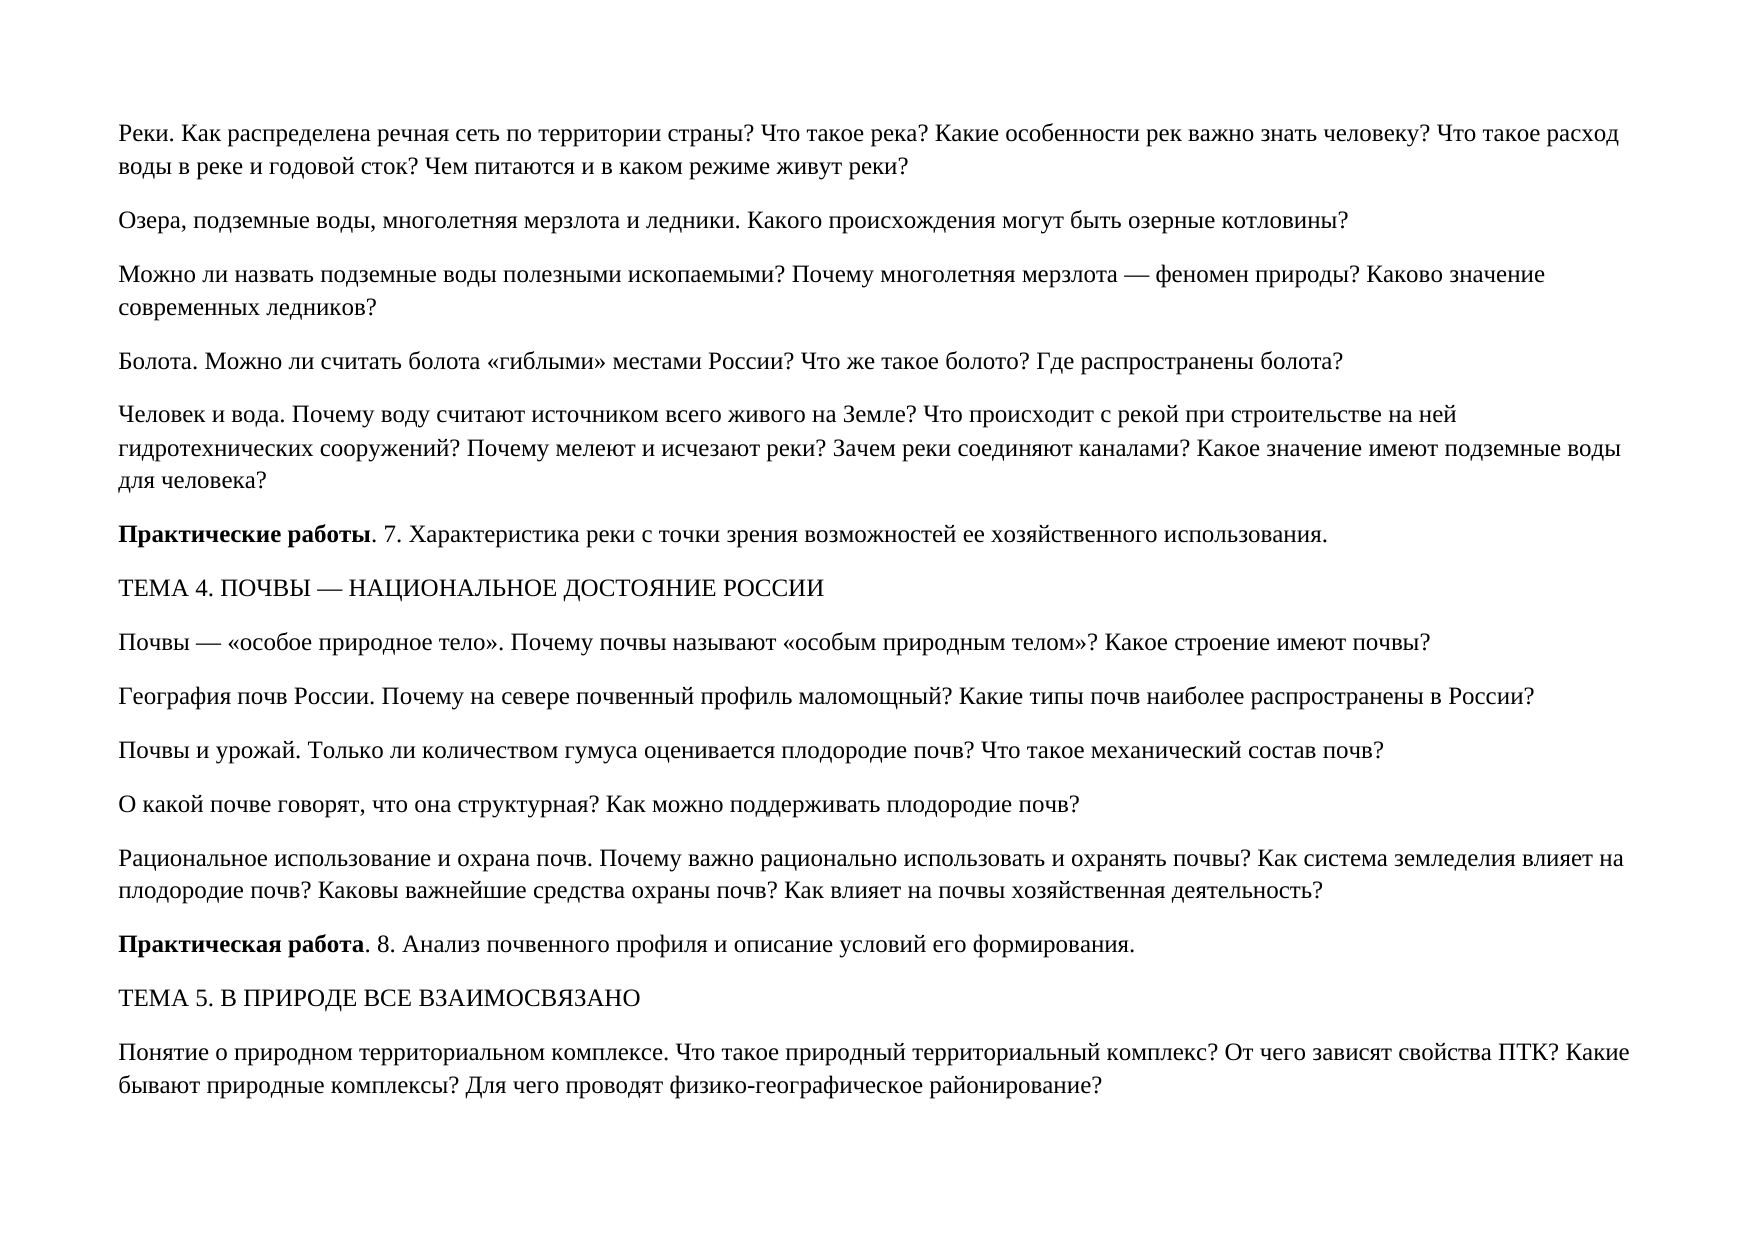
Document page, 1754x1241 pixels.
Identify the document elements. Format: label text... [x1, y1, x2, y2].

text Болота. Можно ли считать болота «гиблыми» местами России? Что же такое болото? Где распространены болота? [118, 346, 1636, 374]
text ТЕМА 5. В ПРИРОДЕ ВСЕ ВЗАИМОСВЯЗАНО [118, 983, 1636, 1012]
text Практическая работа. 8. Анализ почвенного профиля и описание условий его формирования. [118, 929, 1636, 958]
text Человек и вода. Почему воду считают источником всего живого на Земле? Что происходит с рекой при строительстве на ней гидротехнических сооружений? Почему мелеют и исчезают реки? Зачем реки соединяют каналами? Какое значение имеют подземные воды для человека? [118, 399, 1636, 494]
text Рациональное использование и охрана почв. Почему важно рационально использовать и охранять почвы? Как система земледелия влияет на плодородие почв? Каковы важнейшие средства охраны почв? Как влияет на почвы хозяйственная деятельность? [118, 843, 1636, 904]
text Почвы — «особое природное тело». Почему почвы называют «особым природным телом»? Какое строение имеют почвы? [118, 627, 1636, 656]
text О какой почве говорят, что она структурная? Как можно поддерживать плодородие почв? [118, 789, 1636, 817]
text География почв России. Почему на севере почвенный профиль маломощный? Какие типы почв наиболее распространены в России? [118, 681, 1636, 710]
text Озера, подземные воды, многолетняя мерзлота и ледники. Какого происхождения могут быть озерные котловины? [118, 205, 1636, 234]
text Понятие о природном территориальном комплексе. Что такое природный территориальный комплекс? От чего зависят свойства ПТК? Какие бывают природные комплексы? Для чего проводят физико-географическое районирование? [118, 1037, 1636, 1099]
text Практические работы. 7. Характеристика реки с точки зрения возможностей ее хозяйственного использования. [118, 519, 1636, 548]
text Можно ли назвать подземные воды полезными ископаемыми? Почему многолетняя мерзлота — феномен природы? Каково значение современных ледников? [118, 259, 1636, 321]
text Почвы и урожай. Только ли количеством гумуса оценивается плодородие почв? Что такое механический состав почв? [118, 735, 1636, 764]
text ТЕМА 4. ПОЧВЫ — НАЦИОНАЛЬНОЕ ДОСТОЯНИЕ РОССИИ [118, 573, 1636, 602]
text Реки. Как распределена речная сеть по территории страны? Что такое река? Какие особенности рек важно знать человеку? Что такое расход воды в реке и годовой сток? Чем питаются и в каком режиме живут реки? [118, 118, 1636, 180]
